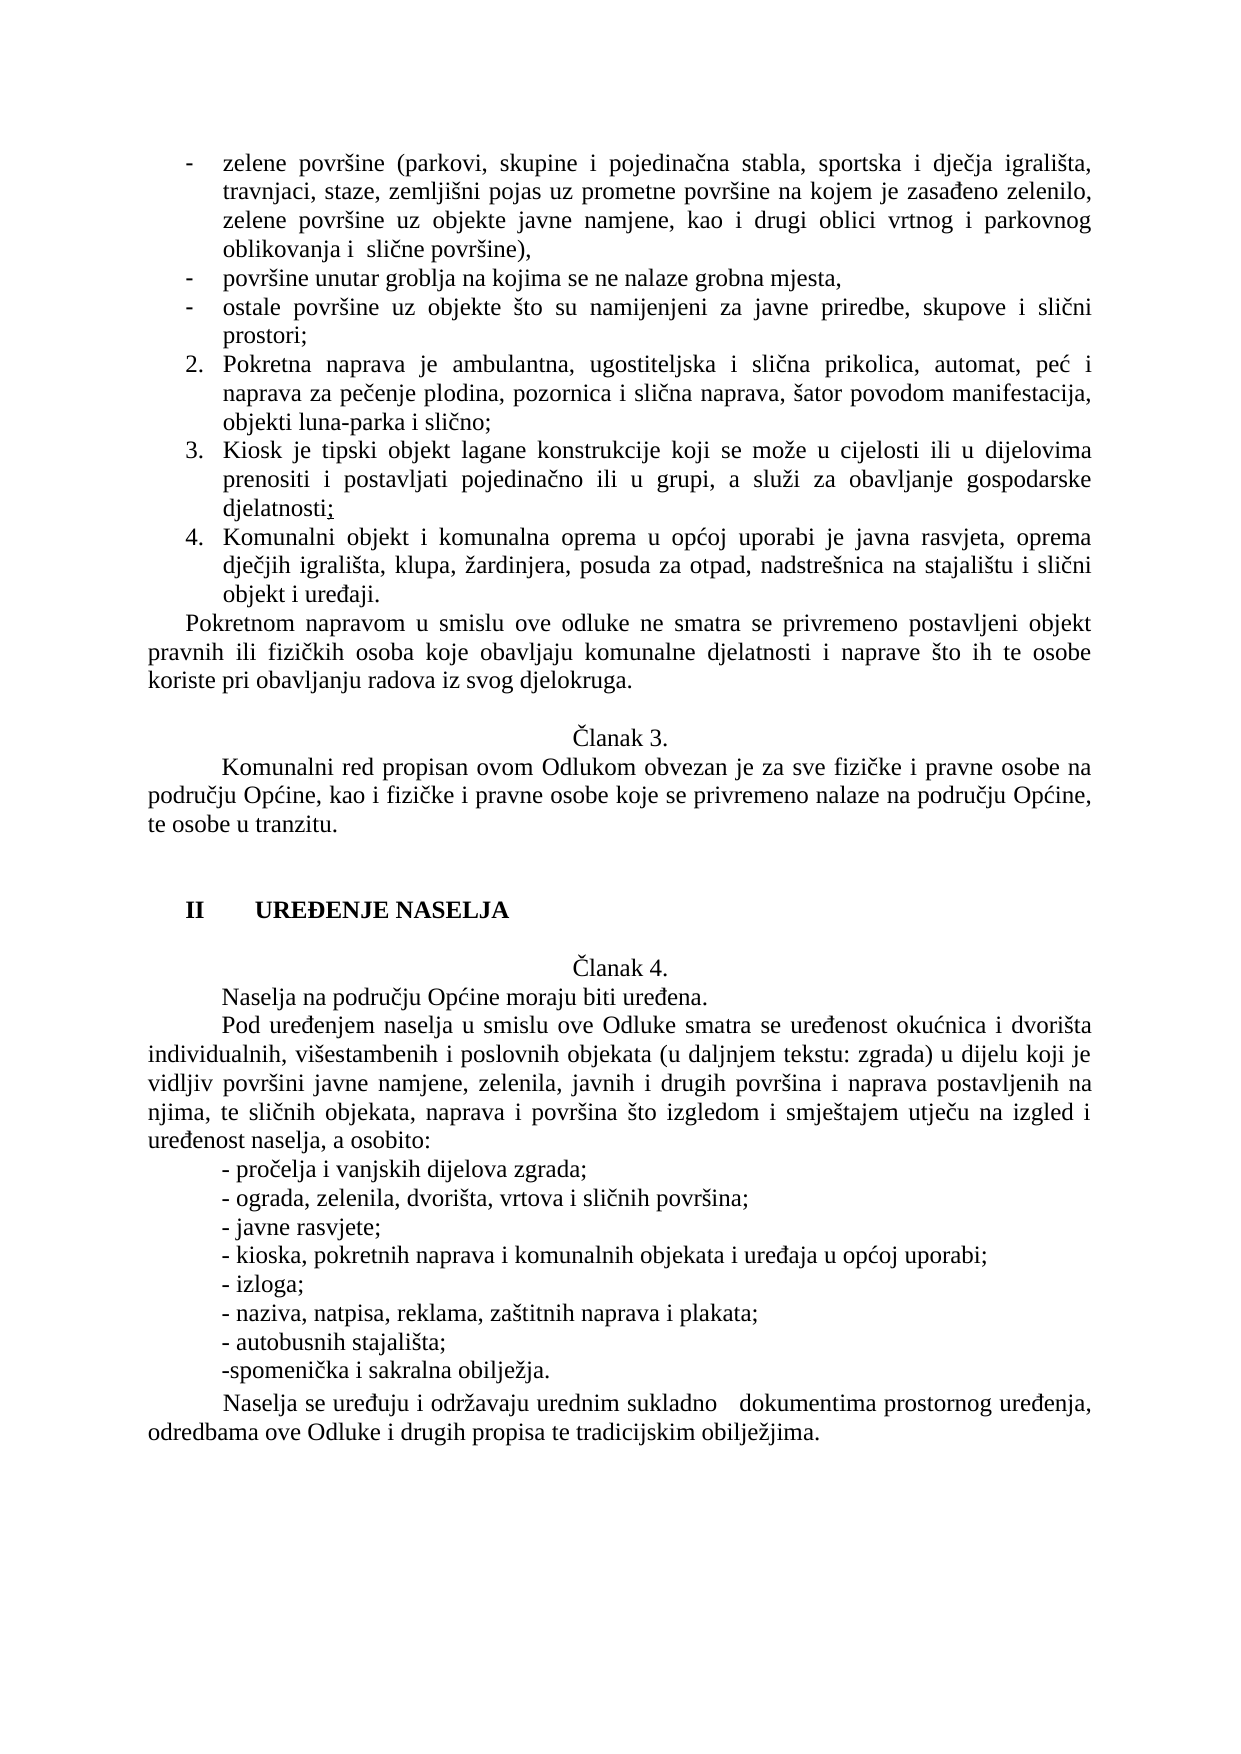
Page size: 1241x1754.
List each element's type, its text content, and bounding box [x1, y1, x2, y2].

text - autobusnih stajališta; [148, 1327, 1093, 1355]
text II UREĐENJE NASELJA [185, 895, 1093, 924]
list ostale površine uz objekte što su namijenjeni za javne priredbe, skupove i slični prostori; [185, 292, 1093, 349]
text Naselja na području Općine moraju biti uređena. [148, 982, 1093, 1010]
list Kiosk je tipski objekt lagane konstrukcije koji se može u cijelosti ili u dijelovima prenositi i postavljati pojedinačno ili u grupi, a služi za obavljanje gospodarske djelatnosti; [185, 435, 1093, 522]
text - naziva, natpisa, reklama, zaštitnih naprava i plakata; [148, 1298, 1093, 1327]
list zelene površine (parkovi, skupine i pojedinačna stabla, sportska i dječja igrališta, travnjaci, staze, zemljišni pojas uz prometne površine na kojem je zasađeno zelenilo, zelene površine uz objekte javne namjene, kao i drugi oblici vrtnog i parkovnog oblikovanja i slične površine), [185, 148, 1093, 263]
text Pokretnom napravom u smislu ove odluke ne smatra se privremeno postavljeni objekt pravnih ili fizičkih osoba koje obavljaju komunalne djelatnosti i naprave što ih te osobe koriste pri obavljanju radova iz svog djelokruga. [148, 608, 1093, 694]
text Pod uređenjem naselja u smislu ove Odluke smatra se uređenost okućnica i dvorišta individualnih, višestambenih i poslovnih objekata (u daljnjem tekstu: zgrada) u dijelu koji je vidljiv površini javne namjene, zelenila, javnih i drugih površina i naprava postavljenih na njima, te sličnih objekata, naprava i površina što izgledom i smještajem utječu na izgled i uređenost naselja, a osobito: [148, 1010, 1093, 1154]
text Naselja se uređuju i održavaju urednim sukladno dokumentima prostornog uređenja, odredbama ove Odluke i drugih propisa te tradicijskim obilježjima. [148, 1388, 1093, 1446]
list površine unutar groblja na kojima se ne nalaze grobna mjesta, [185, 263, 1093, 292]
text - izloga; [148, 1269, 1093, 1298]
text Komunalni red propisan ovom Odlukom obvezan je za sve fizičke i pravne osobe na području Općine, kao i fizičke i pravne osobe koje se privremeno nalaze na području Općine, te osobe u tranzitu. [148, 752, 1093, 838]
list Pokretna naprava je ambulantna, ugostiteljska i slična prikolica, automat, peć i naprava za pečenje plodina, pozornica i slična naprava, šator povodom manifestacija, objekti luna-parka i slično; [185, 349, 1093, 435]
text - kioska, pokretnih naprava i komunalnih objekata i uređaja u općoj uporabi; [148, 1240, 1093, 1269]
text - javne rasvjete; [148, 1212, 1093, 1240]
text - pročelja i vanjskih dijelova zgrada; [221, 1154, 1093, 1183]
text Članak 3. [148, 723, 1093, 752]
text Članak 4. [148, 953, 1093, 982]
text - ograda, zelenila, dvorišta, vrtova i sličnih površina; [148, 1183, 1093, 1212]
list Komunalni objekt i komunalna oprema u općoj uporabi je javna rasvjeta, oprema dječjih igrališta, klupa, žardinjera, posuda za otpad, nadstrešnica na stajalištu i slični objekt i uređaji. [185, 522, 1093, 608]
text -spomenička i sakralna obilježja. [148, 1355, 1093, 1384]
